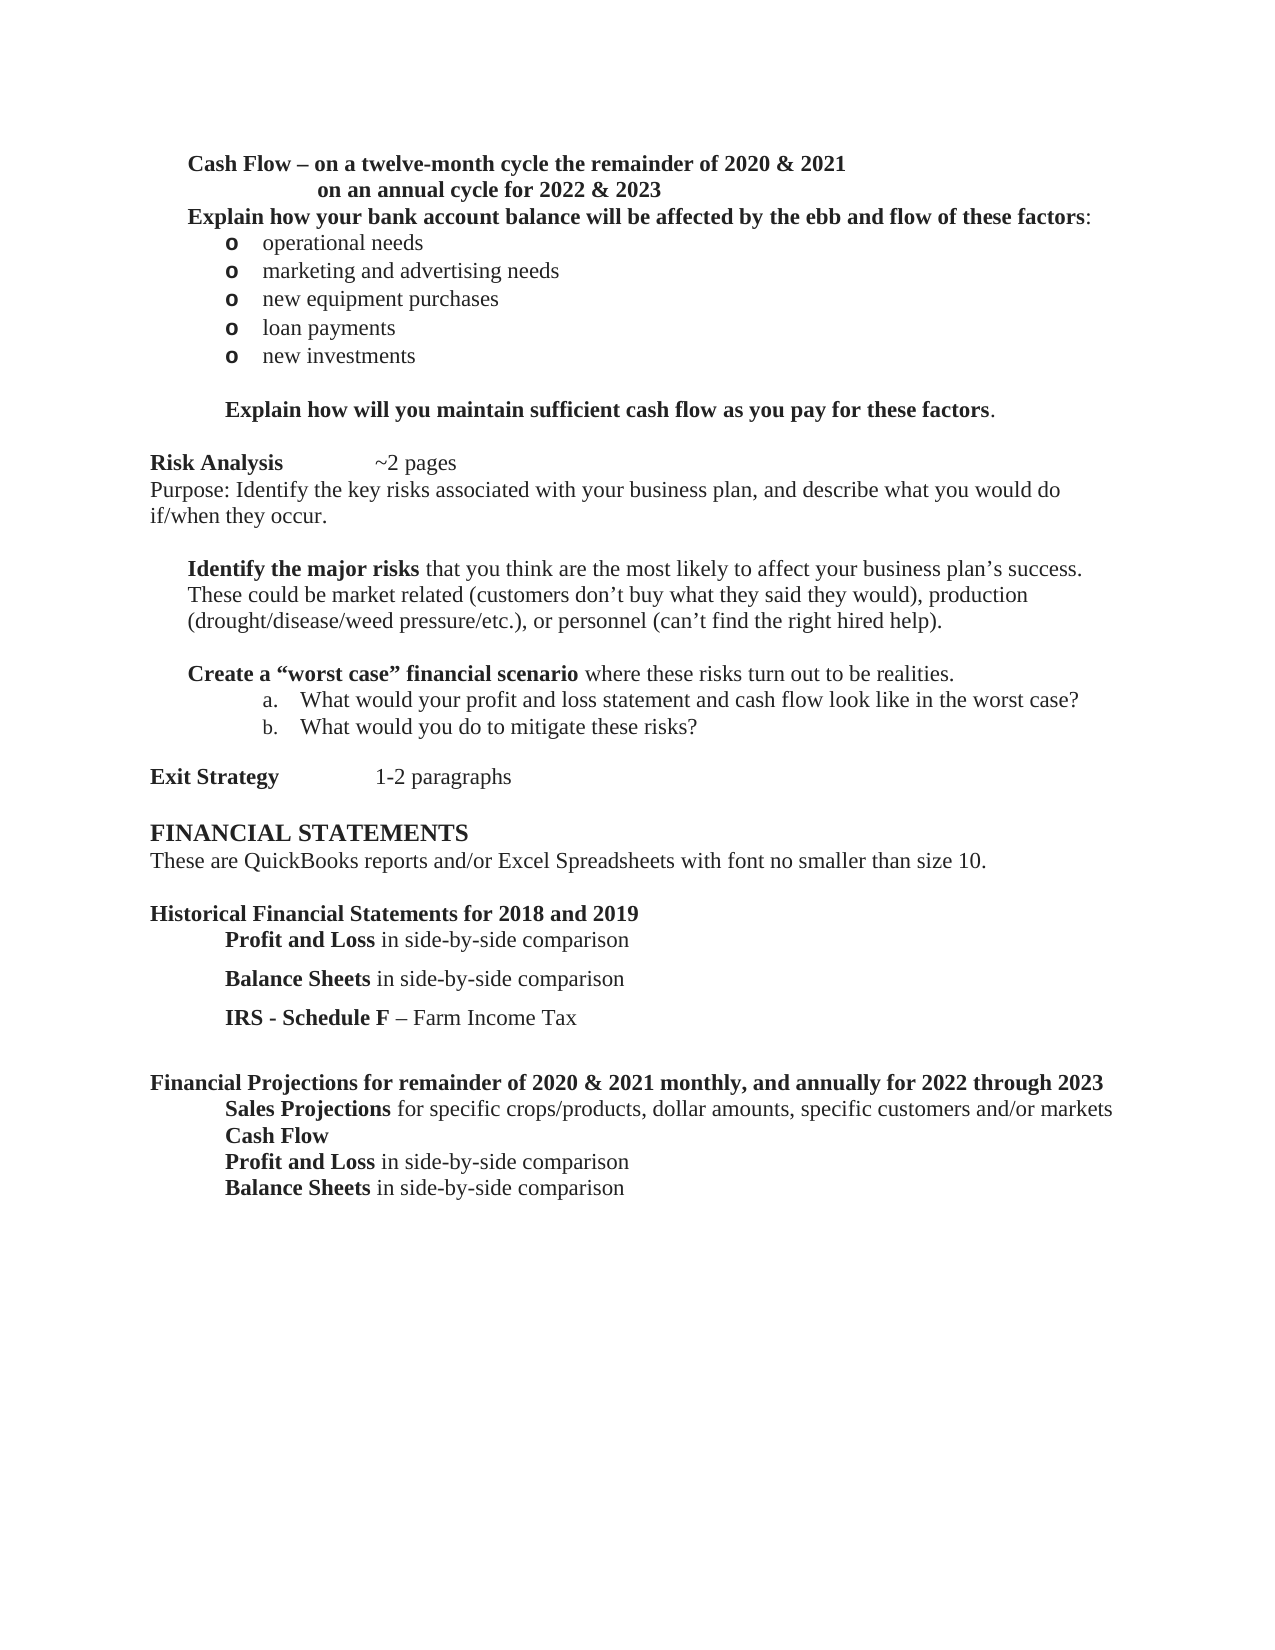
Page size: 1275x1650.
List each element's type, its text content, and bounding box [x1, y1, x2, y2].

list loan payments [225, 314, 1125, 342]
list new investments [225, 342, 1125, 370]
text FINANCIAL STATEMENTS [150, 818, 1125, 847]
list marketing and advertising needs [225, 257, 1125, 286]
text on an annual cycle for 2022 & 2023 [225, 176, 1125, 203]
text Explain how your bank account balance will be affected by the ebb and flow of these factors: [187, 203, 1125, 229]
text Historical Financial Statements for 2018 and 2019 [150, 900, 1125, 926]
list What would you do to mitigate these risks? [262, 713, 1125, 739]
text Identify the major risks that you think are the most likely to affect your business plan’s success. These could be market related (customers don’t buy what they said they would), production (drought/disease/weed pressure/etc.), or personnel (can’t find the right hired help). [187, 555, 1125, 634]
list operational needs [225, 229, 1125, 257]
text Purpose: Identify the key risks associated with your business plan, and describe what you would do if/when they occur. [150, 476, 1125, 528]
text Financial Projections for remainder of 2020 & 2021 monthly, and annually for 2022 through 2023 [150, 1069, 1125, 1095]
text Risk Analysis ~2 pages [150, 449, 1125, 476]
text These are QuickBooks reports and/or Excel Spreadsheets with font no smaller than size 10. [150, 847, 1125, 873]
text Profit and Loss in side-by-side comparison [225, 926, 1125, 952]
text Balance Sheets in side-by-side comparison [225, 1174, 1125, 1201]
text Explain how will you maintain sufficient cash flow as you pay for these factors. [187, 397, 1125, 423]
text Exit Strategy 1-2 paragraphs [150, 763, 1125, 789]
text IRS - Schedule F – Farm Income Tax [225, 1004, 1125, 1030]
text Cash Flow [225, 1122, 1125, 1148]
text Balance Sheets in side-by-side comparison [225, 965, 1125, 991]
list What would your profit and loss statement and cash flow look like in the worst case? [262, 686, 1125, 713]
list new equipment purchases [225, 286, 1125, 314]
text Sales Projections for specific crops/products, dollar amounts, specific customers and/or markets [225, 1095, 1125, 1122]
text Create a “worst case” financial scenario where these risks turn out to be realities. [150, 660, 1125, 686]
text Profit and Loss in side-by-side comparison [225, 1148, 1125, 1174]
text Cash Flow – on a twelve-month cycle the remainder of 2020 & 2021 [150, 150, 1125, 176]
